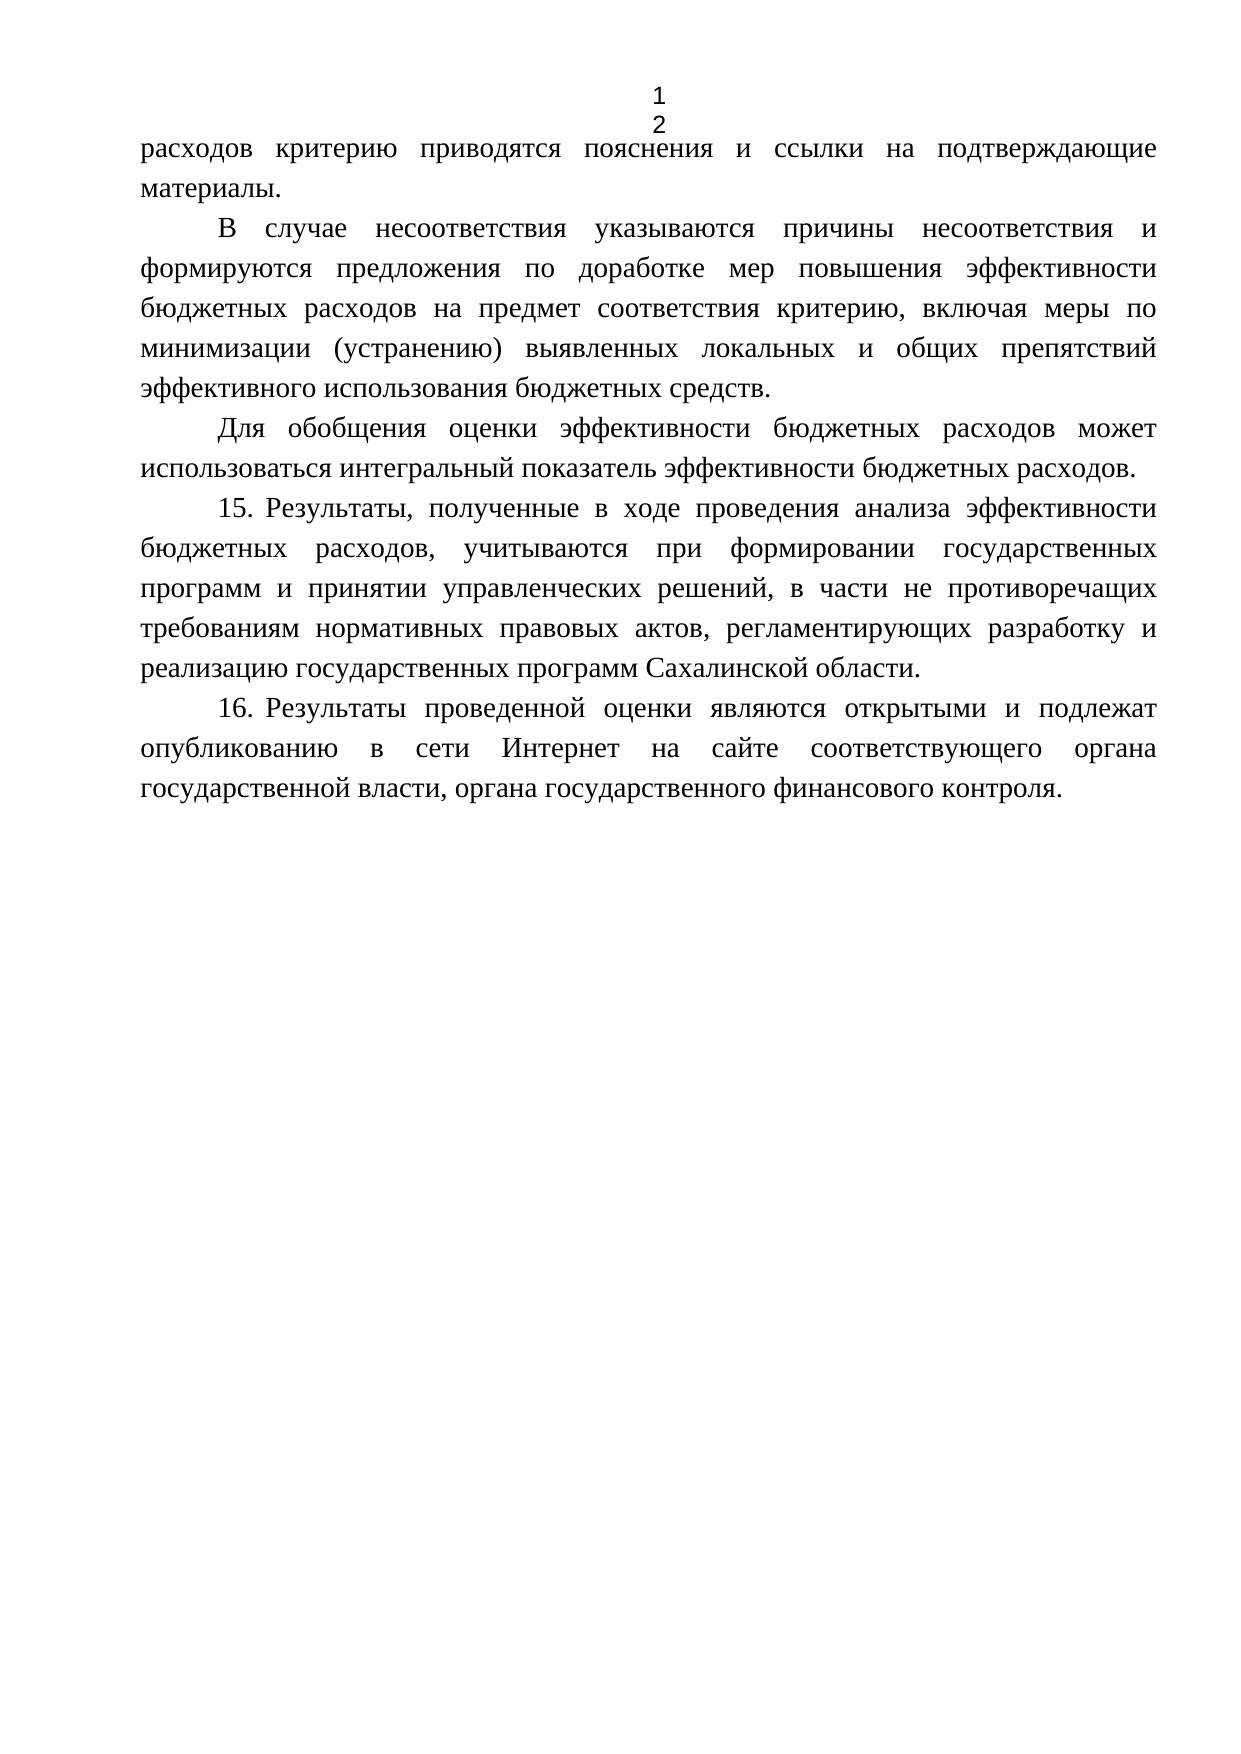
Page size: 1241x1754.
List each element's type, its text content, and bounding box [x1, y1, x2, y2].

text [140, 125, 1158, 205]
list Результаты проведенной оценки являются открытыми и подлежат опубликованию в сети Интернет на сайте соответствующего органа государственной власти, органа государственного финансового контроля. [140, 685, 1158, 805]
list Результаты, полученные в ходе проведения анализа эффективности бюджетных расходов, учитываются при формировании государственных программ и принятии управленческих решений, в части не противоречащих требованиям нормативных правовых актов, регламентирующих разработку и реализацию государственных программ Сахалинской области. [140, 485, 1158, 685]
text Для обобщения оценки эффективности бюджетных расходов может использоваться интегральный показатель эффективности бюджетных расходов. [140, 405, 1158, 485]
text В случае несоответствия указываются причины несоответствия и формируются предложения по доработке мер повышения эффективности бюджетных расходов на предмет соответствия критерию, включая меры по минимизации (устранению) выявленных локальных и общих препятствий эффективного использования бюджетных средств. [140, 205, 1158, 405]
